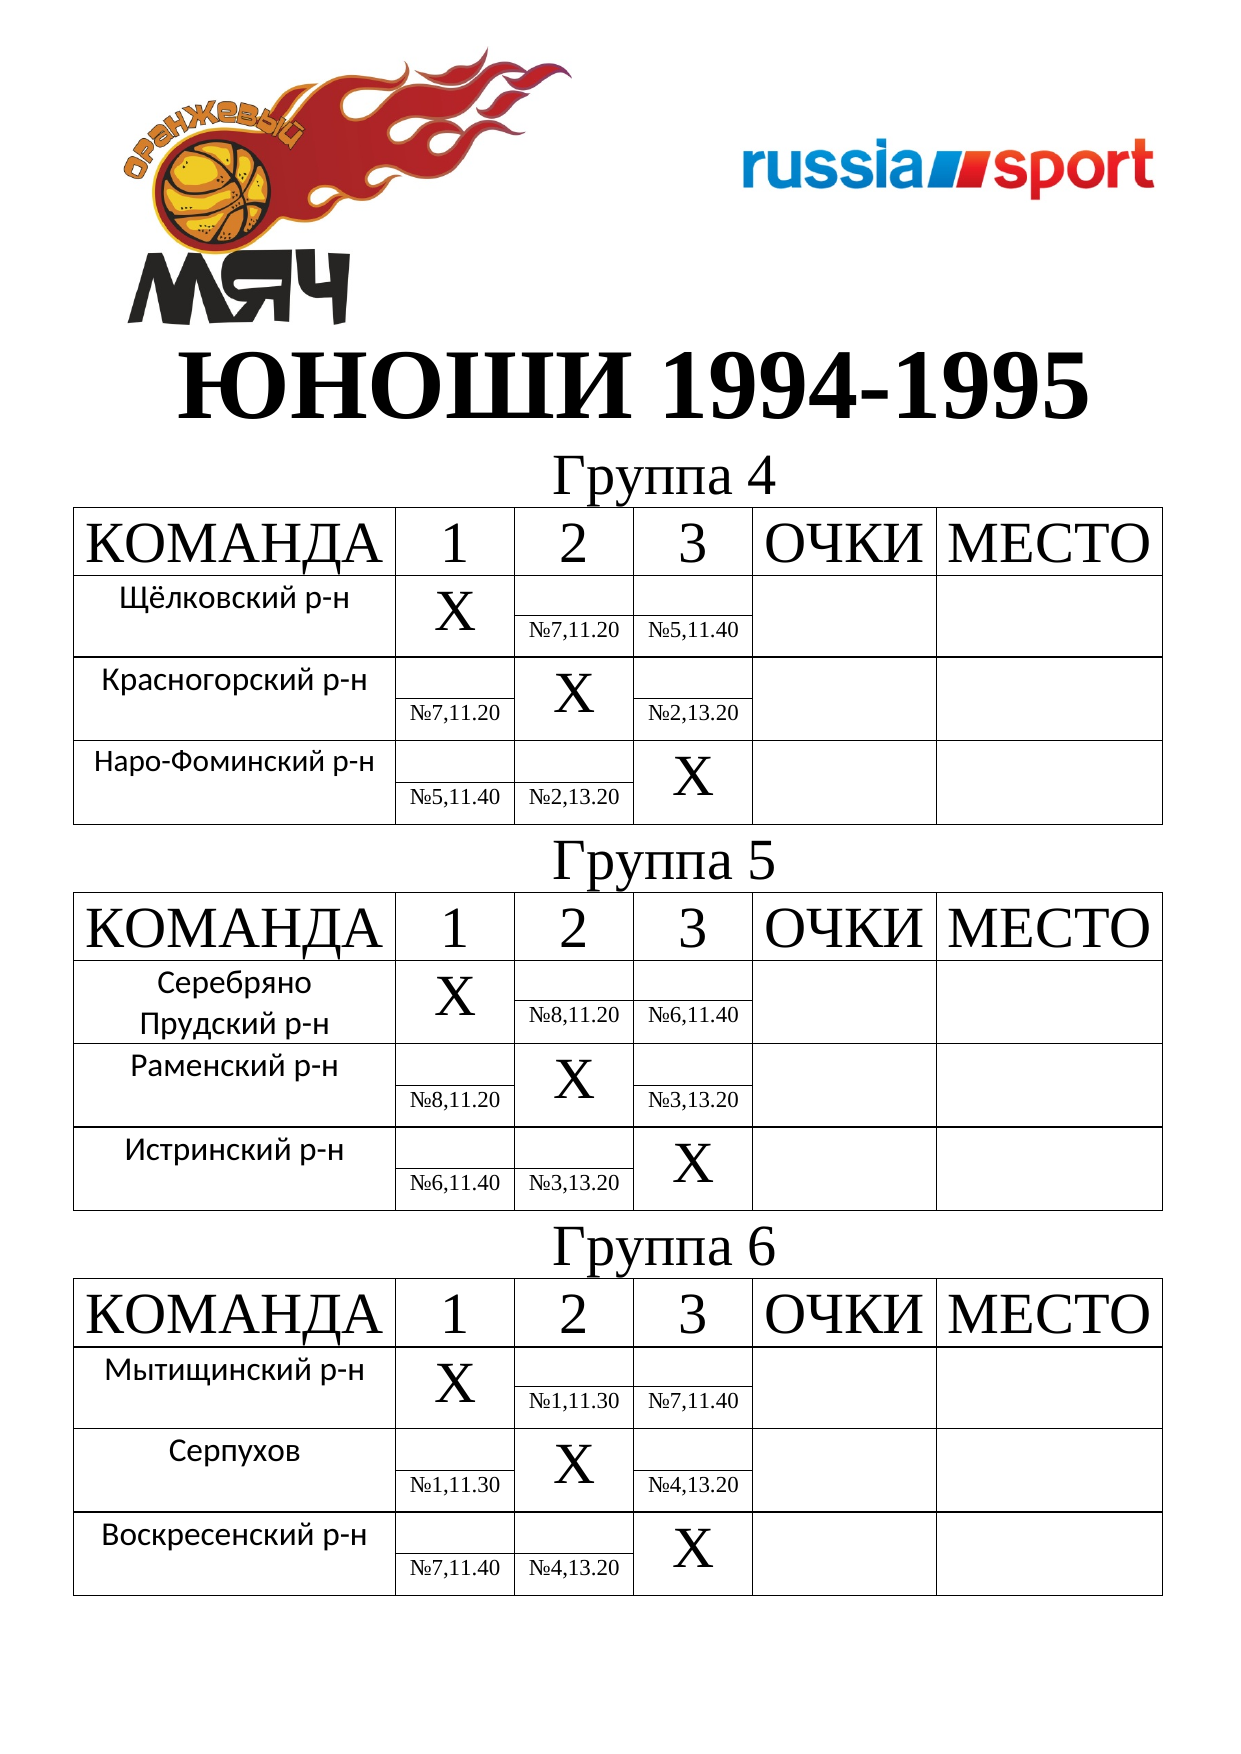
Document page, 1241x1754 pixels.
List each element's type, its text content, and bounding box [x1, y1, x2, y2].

table_header 3 [634, 893, 752, 960]
text ЮНОШИ 1994-1995 [177, 74, 1152, 440]
picture [123, 46, 572, 325]
table_cell №4,13.20 [634, 1471, 752, 1511]
table_header ОЧКИ [753, 893, 936, 960]
table_cell №7,11.40 [634, 1387, 752, 1428]
table_cell Раменский р-н [74, 1044, 395, 1126]
table_header 3 [634, 1279, 752, 1346]
table_cell [396, 1128, 514, 1168]
table_cell Серебряно Прудский р-н [74, 961, 395, 1043]
table_cell [753, 741, 936, 824]
table_cell №3,13.20 [634, 1086, 752, 1126]
table_cell [937, 1044, 1162, 1126]
table_cell [634, 1348, 752, 1386]
table_cell [396, 1513, 514, 1553]
table_cell №1,11.30 [396, 1471, 514, 1511]
table_cell Истринский р-н [74, 1128, 395, 1210]
table_cell №7,11.40 [396, 1554, 514, 1595]
text Группа 5 [177, 825, 1152, 892]
table_cell [937, 658, 1162, 740]
table_cell Х [634, 741, 752, 824]
table_cell [396, 741, 514, 782]
table_cell [515, 741, 633, 782]
table_cell [515, 1128, 633, 1168]
table_cell Х [396, 961, 514, 1043]
table_header 3 [634, 508, 752, 575]
table_cell [396, 1044, 514, 1084]
table_cell [937, 961, 1162, 1043]
table_cell №8,11.20 [396, 1086, 514, 1126]
table_header МЕСТО [937, 508, 1162, 575]
table_header 2 [515, 1279, 633, 1346]
table_cell [753, 1513, 936, 1595]
table_cell [937, 1128, 1162, 1210]
table_cell [515, 1513, 633, 1553]
table_cell [937, 1348, 1162, 1428]
table_header 1 [396, 893, 514, 960]
table_cell №4,13.20 [515, 1554, 633, 1595]
table_header 1 [396, 508, 514, 575]
table_cell [515, 1348, 633, 1386]
table_cell [515, 576, 633, 614]
table_cell Х [396, 1348, 514, 1428]
table_cell Воскресенский р-н [74, 1513, 395, 1595]
table_cell №7,11.20 [396, 699, 514, 740]
table_cell Х [515, 1429, 633, 1511]
table_cell [634, 658, 752, 698]
table_header ОЧКИ [753, 1279, 936, 1346]
table_cell Х [634, 1128, 752, 1210]
table_header 2 [515, 508, 633, 575]
table_cell [753, 658, 936, 740]
table_cell [937, 1513, 1162, 1595]
table_cell [753, 576, 936, 656]
table_header КОМАНДА [74, 1279, 395, 1346]
table_header КОМАНДА [74, 893, 395, 960]
table_cell №6,11.40 [634, 1001, 752, 1043]
table_cell [634, 1044, 752, 1084]
table_cell №2,13.20 [515, 783, 633, 824]
table_header МЕСТО [937, 1279, 1162, 1346]
table_cell Х [396, 576, 514, 656]
table_cell [396, 658, 514, 698]
table_cell Х [634, 1513, 752, 1595]
table_header МЕСТО [937, 893, 1162, 960]
table_cell [937, 1429, 1162, 1511]
table_cell №2,13.20 [634, 699, 752, 740]
table_cell Наро-Фоминский р-н [74, 741, 395, 824]
table_cell [753, 1348, 936, 1428]
table_cell Мытищинский р-н [74, 1348, 395, 1428]
table_cell [753, 1429, 936, 1511]
table_cell Х [515, 658, 633, 740]
table_cell Щёлковский р-н [74, 576, 395, 656]
table_cell Х [515, 1044, 633, 1126]
text Группа 4 [177, 440, 1152, 507]
table_header 1 [396, 1279, 514, 1346]
table_cell [515, 961, 633, 999]
table_cell [937, 741, 1162, 824]
table_cell [937, 576, 1162, 656]
text Группа 6 [177, 1211, 1152, 1278]
table_cell [634, 1429, 752, 1469]
table_cell №8,11.20 [515, 1001, 633, 1043]
table_cell [753, 1128, 936, 1210]
table_cell №1,11.30 [515, 1387, 633, 1428]
table_cell [396, 1429, 514, 1469]
table_cell №5,11.40 [634, 616, 752, 656]
table_cell [634, 961, 752, 999]
table_cell Серпухов [74, 1429, 395, 1511]
table_header КОМАНДА [74, 508, 395, 575]
table_cell [634, 576, 752, 614]
table_header ОЧКИ [753, 508, 936, 575]
table_header 2 [515, 893, 633, 960]
table_cell №5,11.40 [396, 783, 514, 824]
picture [707, 115, 1188, 223]
table_cell №3,13.20 [515, 1169, 633, 1210]
table_cell №7,11.20 [515, 616, 633, 656]
table_cell [753, 961, 936, 1043]
table_cell №6,11.40 [396, 1169, 514, 1210]
table_cell Красногорский р-н [74, 658, 395, 740]
table_cell [753, 1044, 936, 1126]
